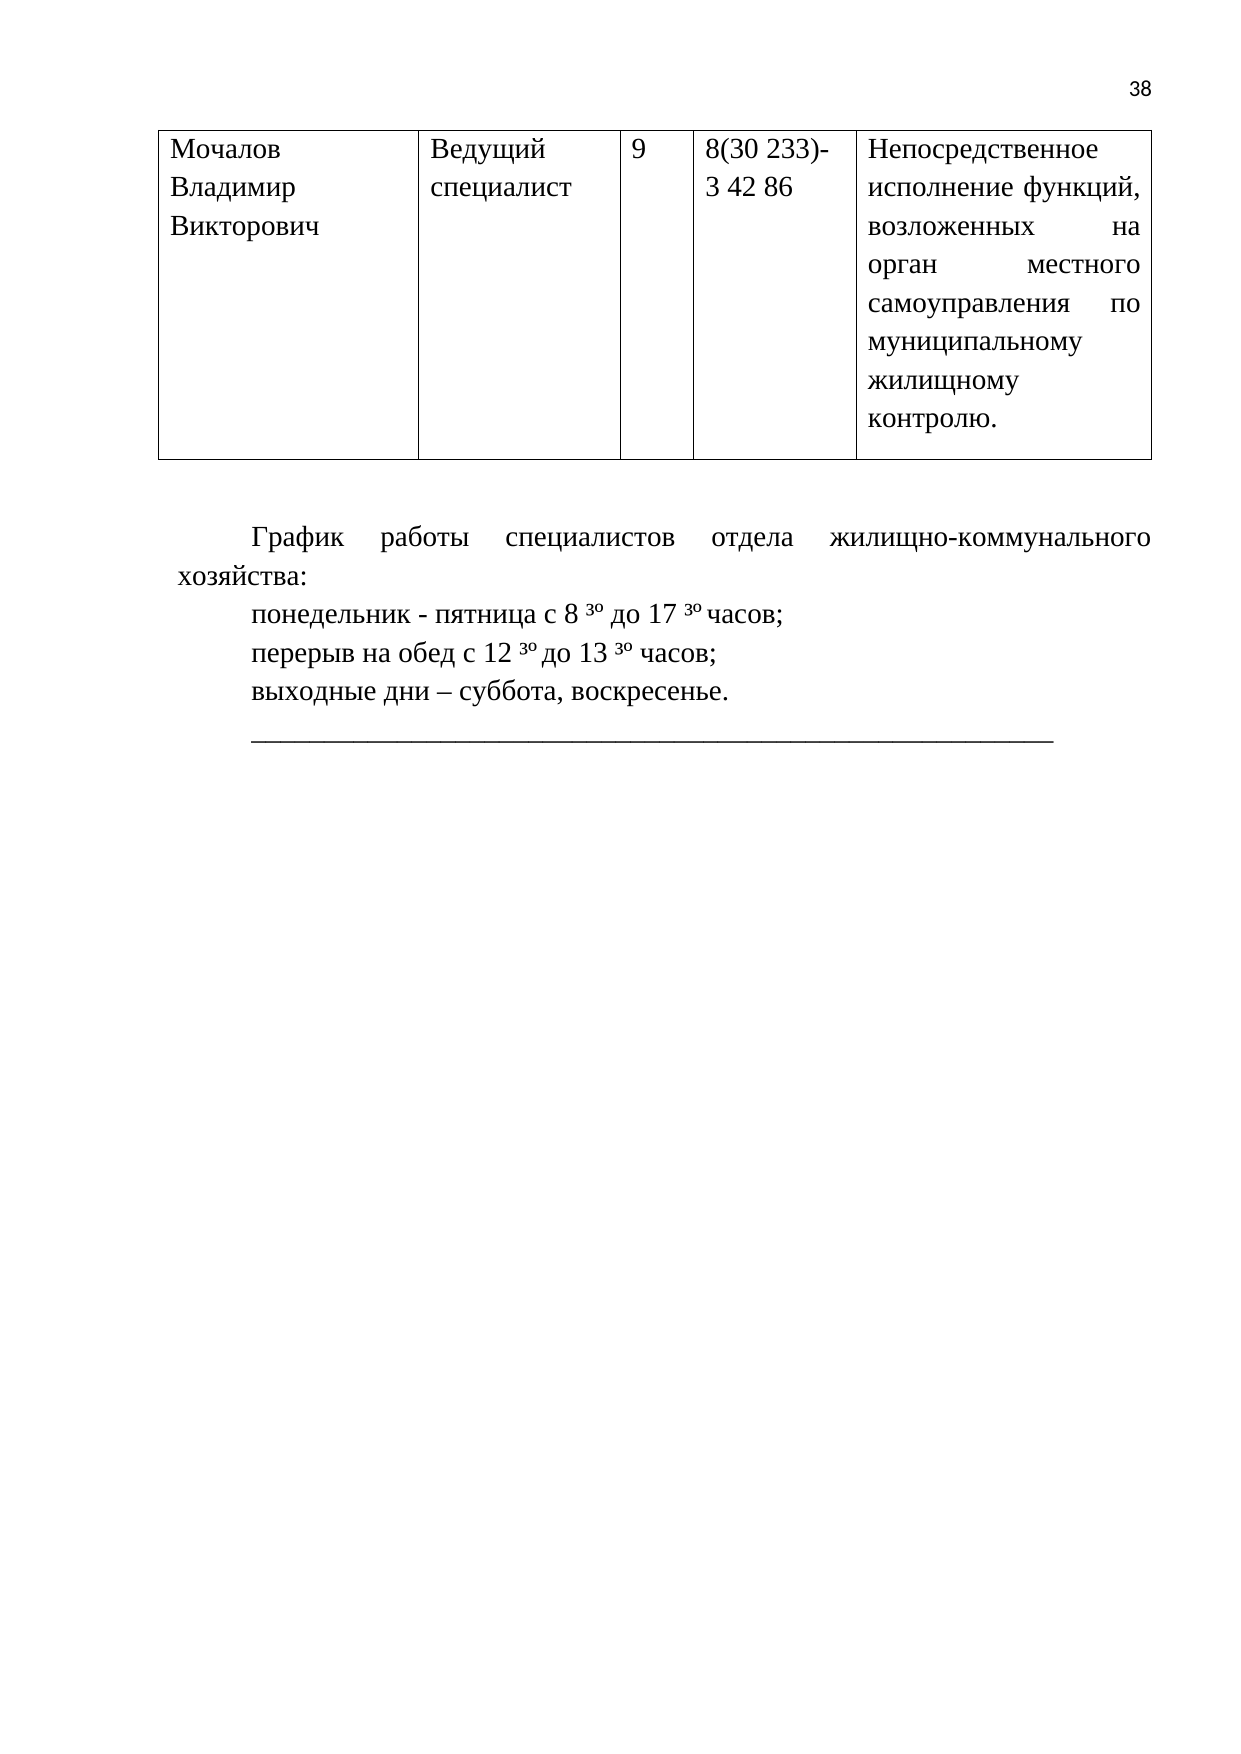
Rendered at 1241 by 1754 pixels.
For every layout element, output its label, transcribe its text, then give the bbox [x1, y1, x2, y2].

text перерыв на обед с 12 ³º до 13 ³º часов; [177, 635, 1152, 668]
text _______________________________________________________ [177, 712, 1152, 746]
table_cell 8(30 233)- 3 42 86 [694, 131, 856, 459]
text График работы специалистов отдела жилищно-коммунального хозяйства: [177, 519, 1152, 591]
table_cell Мочалов Владимир Викторович [159, 131, 418, 459]
table_cell 9 [621, 131, 693, 459]
table_cell Ведущий специалист [419, 131, 620, 459]
text понедельник - пятница с 8 ³º до 17 ³º часов; [177, 596, 1152, 630]
text выходные дни – суббота, воскресенье. [177, 673, 1152, 707]
table_cell Непосредственное исполнение функций, возложенных на орган местного самоуправления по муниципальному жилищному контролю. [857, 131, 1151, 459]
